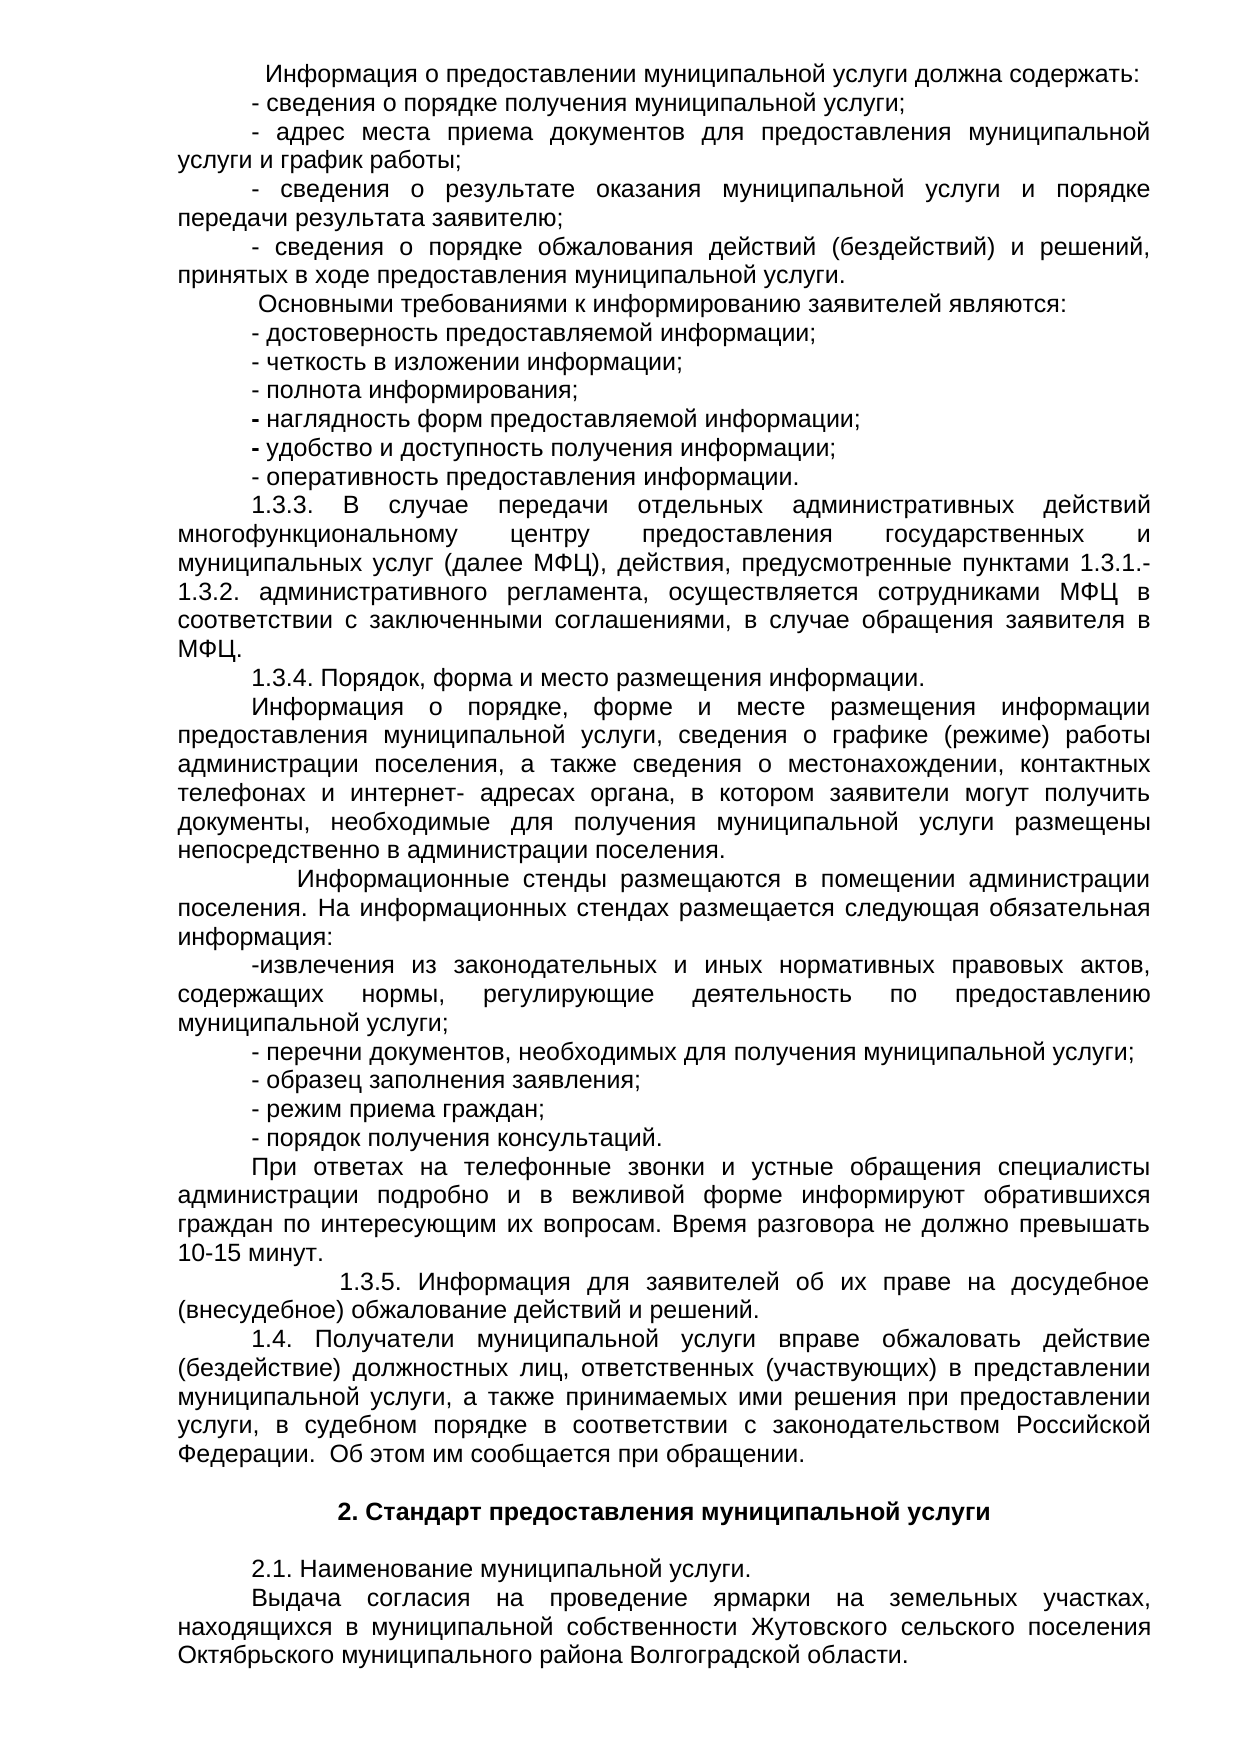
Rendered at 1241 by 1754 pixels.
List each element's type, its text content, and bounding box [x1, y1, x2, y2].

text - порядок получения консультаций. [177, 1123, 1152, 1152]
text Информация о предоставлении муниципальной услуги должна содержать: [177, 59, 1152, 88]
text - режим приема граждан; [177, 1094, 1152, 1123]
text -извлечения из законодательных и иных нормативных правовых актов, содержащих нормы, регулирующие деятельность по предоставлению муниципальной услуги; [177, 950, 1152, 1037]
text - перечни документов, необходимых для получения муниципальной услуги; [177, 1037, 1152, 1065]
text - образец заполнения заявления; [177, 1065, 1152, 1094]
text Информация о порядке, форме и месте размещения информации предоставления муниципальной услуги, сведения о графике (режиме) работы администрации поселения, а также сведения о местонахождении, контактных телефонах и интернет- адресах органа, в котором заявители могут получить документы, необходимые для получения муниципальной услуги размещены непосредственно в администрации поселения. [177, 692, 1152, 864]
text 2.1. Наименование муниципальной услуги. [177, 1554, 1152, 1583]
text Основными требованиями к информированию заявителей являются: [177, 289, 1152, 318]
text - адрес места приема документов для предоставления муниципальной услуги и график работы; [177, 117, 1152, 174]
text - четкость в изложении информации; [177, 347, 1152, 375]
text Информационные стенды размещаются в помещении администрации поселения. На информационных стендах размещается следующая обязательная информация: [177, 864, 1152, 950]
text Выдача согласия на проведение ярмарки на земельных участках, находящихся в муниципальной собственности Жутовского сельского поселения Октябрьского муниципального района Волгоградской области. [177, 1583, 1152, 1669]
text 2. Стандарт предоставления муниципальной услуги [177, 1497, 1152, 1525]
text - полнота информирования; [177, 375, 1152, 404]
text - оперативность предоставления информации. [177, 462, 1152, 490]
text 1.4. Получатели муниципальной услуги вправе обжаловать действие (бездействие) должностных лиц, ответственных (участвующих) в представлении муниципальной услуги, а также принимаемых ими решения при предоставлении услуги, в судебном порядке в соответствии с законодательством Российской Федерации. Об этом им сообщается при обращении. [177, 1324, 1152, 1468]
text - сведения о порядке получения муниципальной услуги; [177, 88, 1152, 117]
text - наглядность форм предоставляемой информации; [177, 404, 1152, 433]
text 1.3.5. Информация для заявителей об их праве на досудебное (внесудебное) обжалование действий и решений. [177, 1267, 1152, 1324]
text - достоверность предоставляемой информации; [177, 318, 1152, 347]
text При ответах на телефонные звонки и устные обращения специалисты администрации подробно и в вежливой форме информируют обратившихся граждан по интересующим их вопросам. Время разговора не должно превышать 10-15 минут. [177, 1152, 1152, 1267]
text - сведения о порядке обжалования действий (бездействий) и решений, принятых в ходе предоставления муниципальной услуги. [177, 232, 1152, 289]
text - удобство и доступность получения информации; [177, 433, 1152, 462]
text 1.3.4. Порядок, форма и место размещения информации. [177, 663, 1152, 692]
text 1.3.3. В случае передачи отдельных административных действий многофункциональному центру предоставления государственных и муниципальных услуг (далее МФЦ), действия, предусмотренные пунктами 1.3.1.-1.3.2. административного регламента, осуществляется сотрудниками МФЦ в соответствии с заключенными соглашениями, в случае обращения заявителя в МФЦ. [177, 490, 1152, 663]
text - сведения о результате оказания муниципальной услуги и порядке передачи результата заявителю; [177, 174, 1152, 232]
